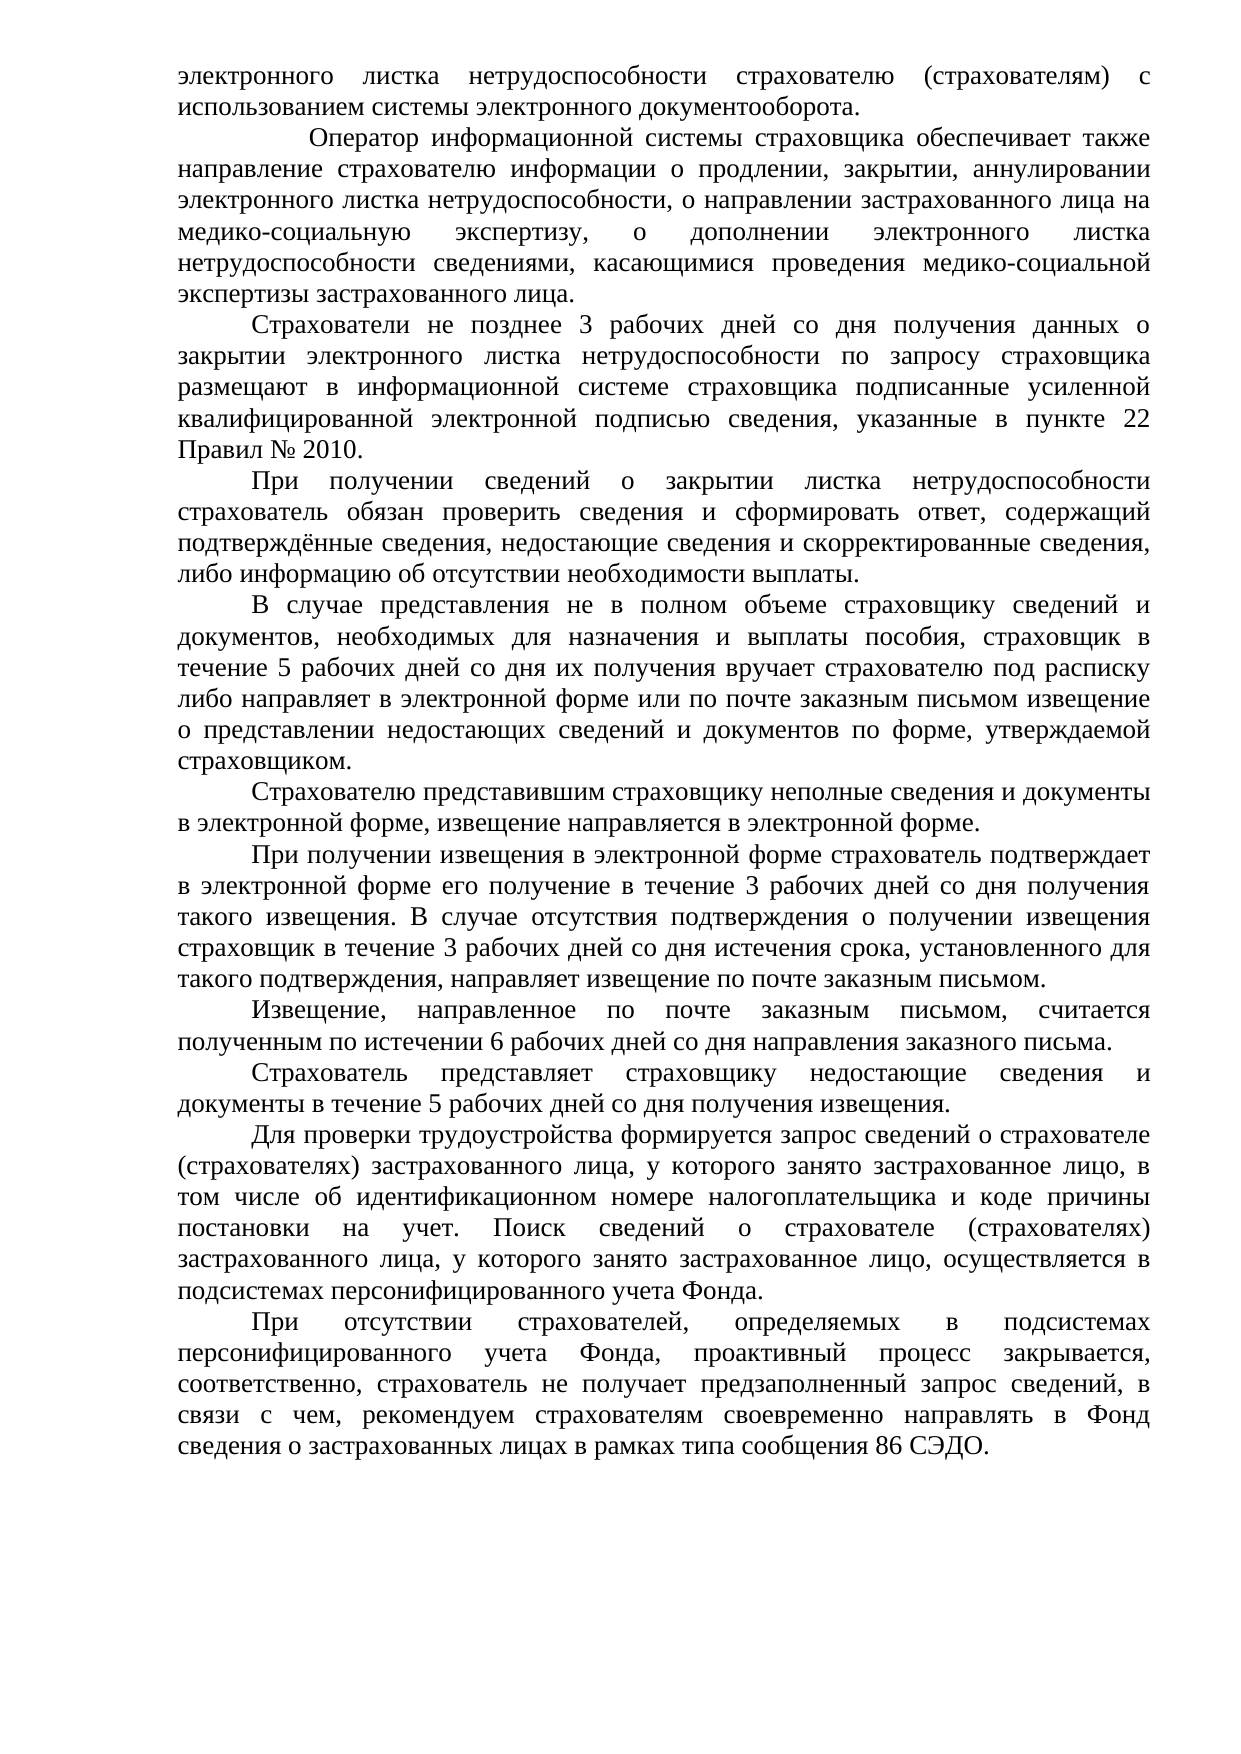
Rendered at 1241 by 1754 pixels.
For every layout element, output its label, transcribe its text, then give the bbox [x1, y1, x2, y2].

text Оператор информационной системы страховщика обеспечивает также направление страхователю информации о продлении, закрытии, аннулировании электронного листка нетрудоспособности, о направлении застрахованного лица на медико-социальную экспертизу, о дополнении электронного листка нетрудоспособности сведениями, касающимися проведения медико-социальной экспертизы застрахованного лица. [177, 121, 1152, 308]
text Страхователю представившим страховщику неполные сведения и документы в электронной форме, извещение направляется в электронной форме. [177, 775, 1152, 838]
text Страхователи не позднее 3 рабочих дней со дня получения данных о закрытии электронного листка нетрудоспособности по запросу страховщика размещают в информационной системе страховщика подписанные усиленной квалифицированной электронной подписью сведения, указанные в пункте 22 Правил № 2010. [177, 308, 1152, 464]
text При получении сведений о закрытии листка нетрудоспособности страхователь обязан проверить сведения и сформировать ответ, содержащий подтверждённые сведения, недостающие сведения и скорректированные сведения, либо информацию об отсутствии необходимости выплаты. [177, 464, 1152, 588]
text При получении извещения в электронной форме страхователь подтверждает в электронной форме его получение в течение 3 рабочих дней со дня получения такого извещения. В случае отсутствия подтверждения о получении извещения страховщик в течение 3 рабочих дней со дня истечения срока, установленного для такого подтверждения, направляет извещение по почте заказным письмом. [177, 838, 1152, 993]
text При отсутствии страхователей, определяемых в подсистемах персонифицированного учета Фонда, проактивный процесс закрывается, соответственно, страхователь не получает предзаполненный запрос сведений, в связи с чем, рекомендуем страхователям своевременно направлять в Фонд сведения о застрахованных лицах в рамках типа сообщения 86 СЭДО. [177, 1305, 1152, 1461]
text В случае представления не в полном объеме страховщику сведений и документов, необходимых для назначения и выплаты пособия, страховщик в течение 5 рабочих дней со дня их получения вручает страхователю под расписку либо направляет в электронной форме или по почте заказным письмом извещение о представлении недостающих сведений и документов по форме, утверждаемой страховщиком. [177, 588, 1152, 775]
text Для проверки трудоустройства формируется запрос сведений о страхователе (страхователях) застрахованного лица, у которого занято застрахованное лицо, в том числе об идентификационном номере налогоплательщика и коде причины постановки на учет. Поиск сведений о страхователе (страхователях) застрахованного лица, у которого занято застрахованное лицо, осуществляется в подсистемах персонифицированного учета Фонда. [177, 1118, 1152, 1305]
text Извещение, направленное по почте заказным письмом, считается полученным по истечении 6 рабочих дней со дня направления заказного письма. [177, 993, 1152, 1056]
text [177, 59, 1152, 121]
text Страхователь представляет страховщику недостающие сведения и документы в течение 5 рабочих дней со дня получения извещения. [177, 1056, 1152, 1118]
